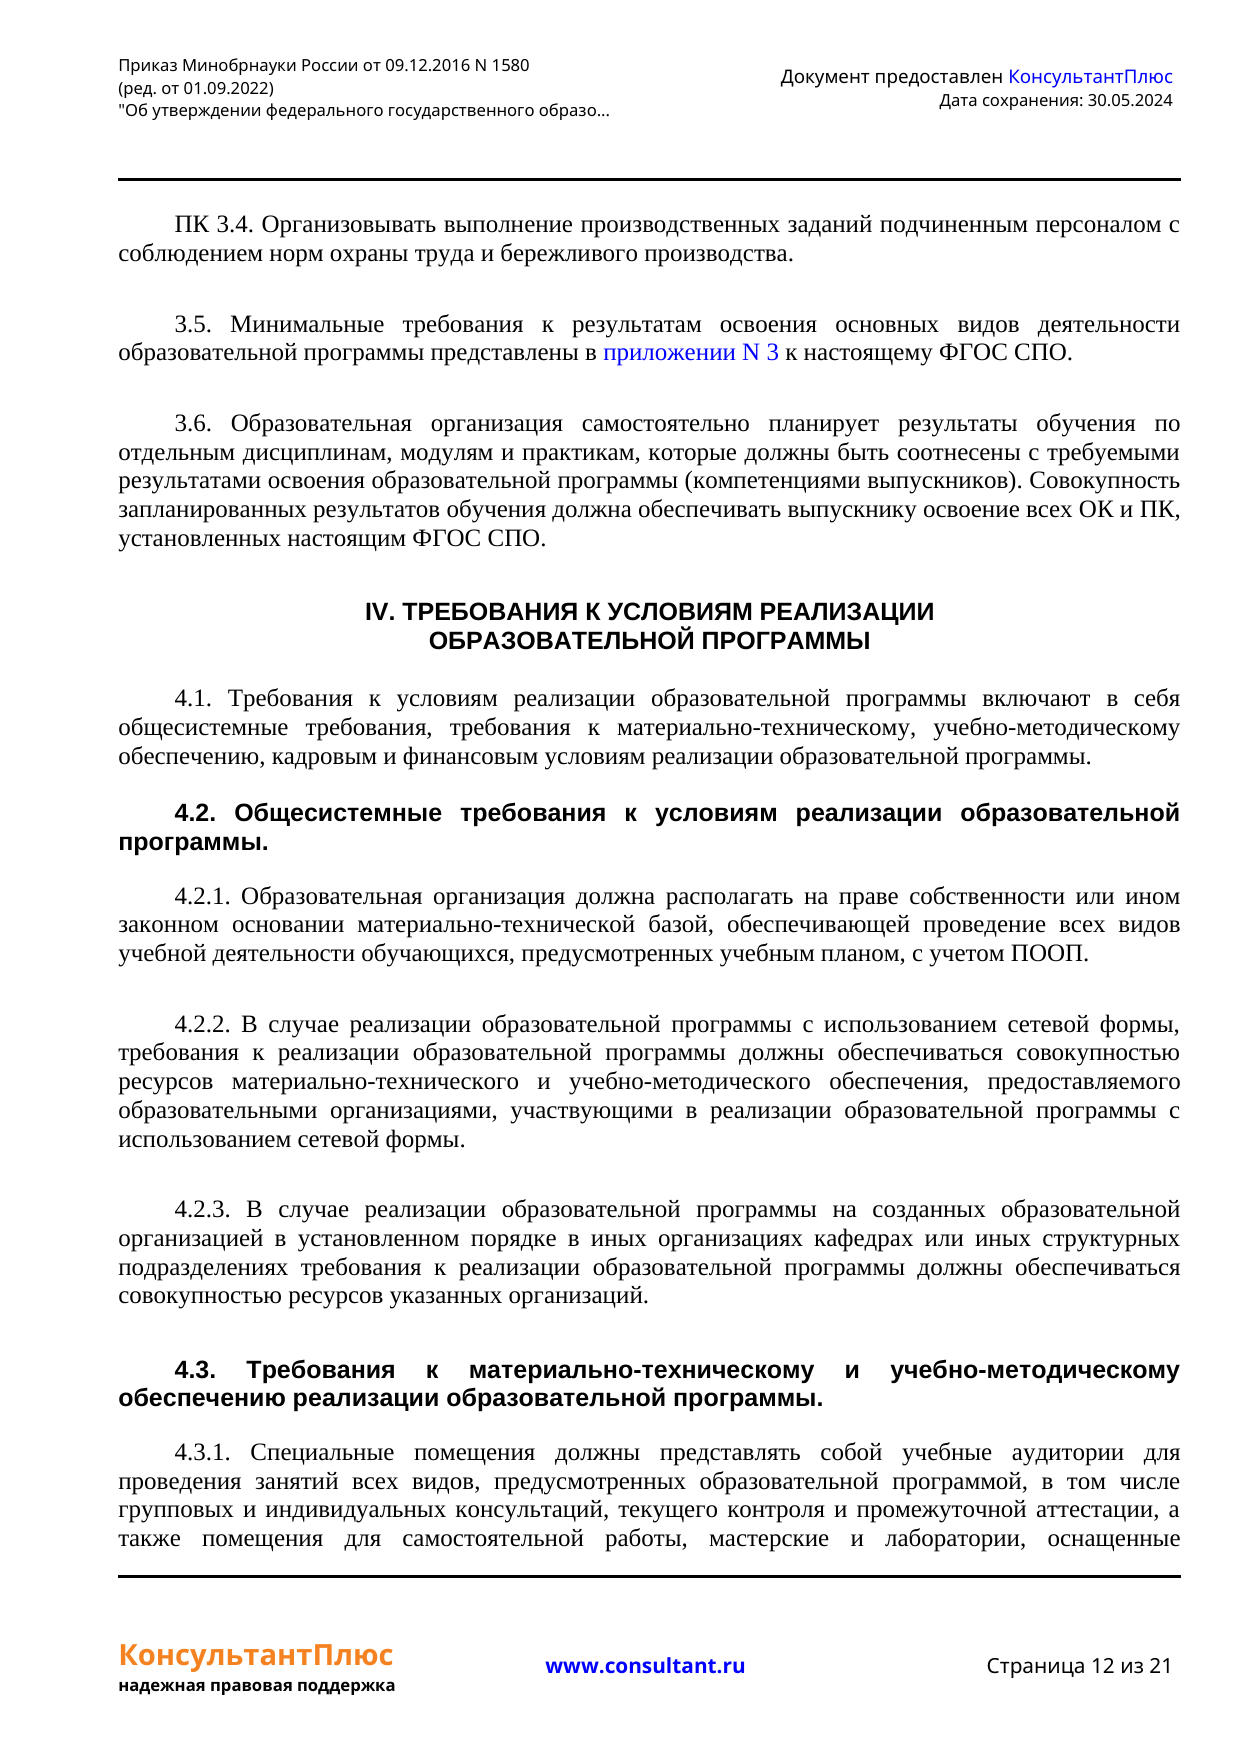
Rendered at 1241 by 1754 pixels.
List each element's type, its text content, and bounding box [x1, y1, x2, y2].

title ОБРАЗОВАТЕЛЬНОЙ ПРОГРАММЫ [118, 626, 1181, 654]
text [118, 1437, 1181, 1552]
text ПК 3.4. Организовывать выполнение производственных заданий подчиненным персоналом с соблюдением норм охраны труда и бережливого производства. [118, 209, 1181, 267]
title 4.3. Требования к материально-техническому и учебно-методическому обеспечению реализации образовательной программы. [118, 1354, 1181, 1412]
title 4.2. Общесистемные требования к условиям реализации образовательной программы. [118, 798, 1181, 856]
text 3.5. Минимальные требования к результатам освоения основных видов деятельности образовательной программы представлены в приложении N 3 к настоящему ФГОС СПО. [118, 309, 1181, 366]
title IV. ТРЕБОВАНИЯ К УСЛОВИЯМ РЕАЛИЗАЦИИ [118, 597, 1181, 626]
text 4.2.2. В случае реализации образовательной программы с использованием сетевой формы, требования к реализации образовательной программы должны обеспечиваться совокупностью ресурсов материально-технического и учебно-методического обеспечения, предоставляемого образовательными организациями, участвующими в реализации образовательной программы с использованием сетевой формы. [118, 1009, 1181, 1152]
text 3.6. Образовательная организация самостоятельно планирует результаты обучения по отдельным дисциплинам, модулям и практикам, которые должны быть соотнесены с требуемыми результатами освоения образовательной программы (компетенциями выпускников). Совокупность запланированных результатов обучения должна обеспечивать выпускнику освоение всех ОК и ПК, установленных настоящим ФГОС СПО. [118, 408, 1181, 552]
text 4.1. Требования к условиям реализации образовательной программы включают в себя общесистемные требования, требования к материально-техническому, учебно-методическому обеспечению, кадровым и финансовым условиям реализации образовательной программы. [118, 683, 1181, 769]
text 4.2.1. Образовательная организация должна располагать на праве собственности или ином законном основании материально-технической базой, обеспечивающей проведение всех видов учебной деятельности обучающихся, предусмотренных учебным планом, с учетом ПООП. [118, 881, 1181, 967]
text 4.2.3. В случае реализации образовательной программы на созданных образовательной организацией в установленном порядке в иных организациях кафедрах или иных структурных подразделениях требования к реализации образовательной программы должны обеспечиваться совокупностью ресурсов указанных организаций. [118, 1194, 1181, 1309]
